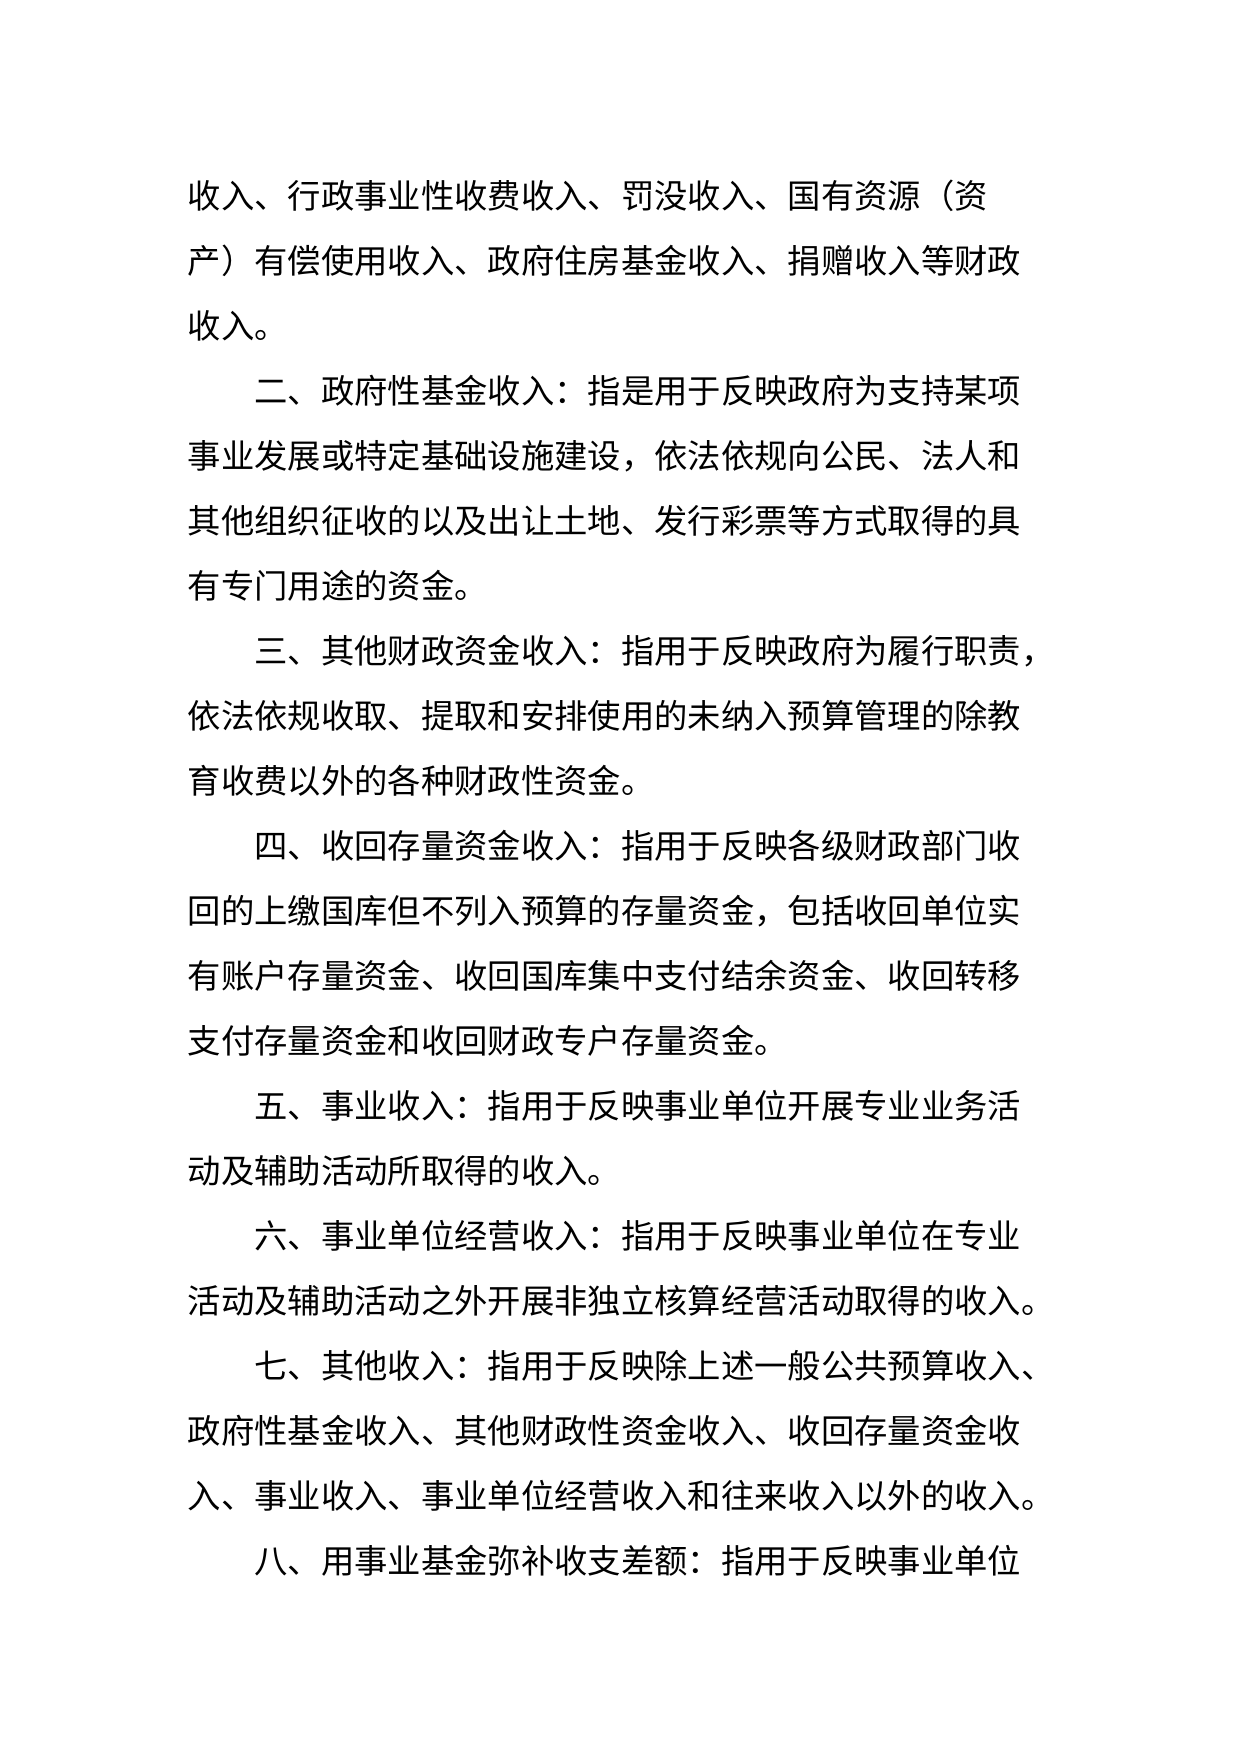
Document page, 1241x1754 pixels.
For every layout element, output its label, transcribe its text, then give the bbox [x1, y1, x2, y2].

text 三、其他财政资金收入：指用于反映政府为履行职责，依法依规收取、提取和安排使用的未纳入预算管理的除教育收费以外的各种财政性资金。 [187, 617, 1053, 812]
text 二、政府性基金收入：指是用于反映政府为支持某项事业发展或特定基础设施建设，依法依规向公民、法人和其他组织征收的以及出让土地、发行彩票等方式取得的具有专门用途的资金。 [187, 357, 1053, 617]
text 四、收回存量资金收入：指用于反映各级财政部门收回的上缴国库但不列入预算的存量资金，包括收回单位实有账户存量资金、收回国库集中支付结余资金、收回转移支付存量资金和收回财政专户存量资金。 [187, 812, 1053, 1072]
text 五、事业收入：指用于反映事业单位开展专业业务活动及辅助活动所取得的收入。 [187, 1072, 1053, 1202]
text 六、事业单位经营收入：指用于反映事业单位在专业活动及辅助活动之外开展非独立核算经营活动取得的收入。 [187, 1202, 1053, 1332]
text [187, 162, 1053, 357]
text 七、其他收入：指用于反映除上述一般公共预算收入、政府性基金收入、其他财政性资金收入、收回存量资金收入、事业收入、事业单位经营收入和往来收入以外的收入。 [187, 1332, 1053, 1527]
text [187, 1527, 1053, 1592]
